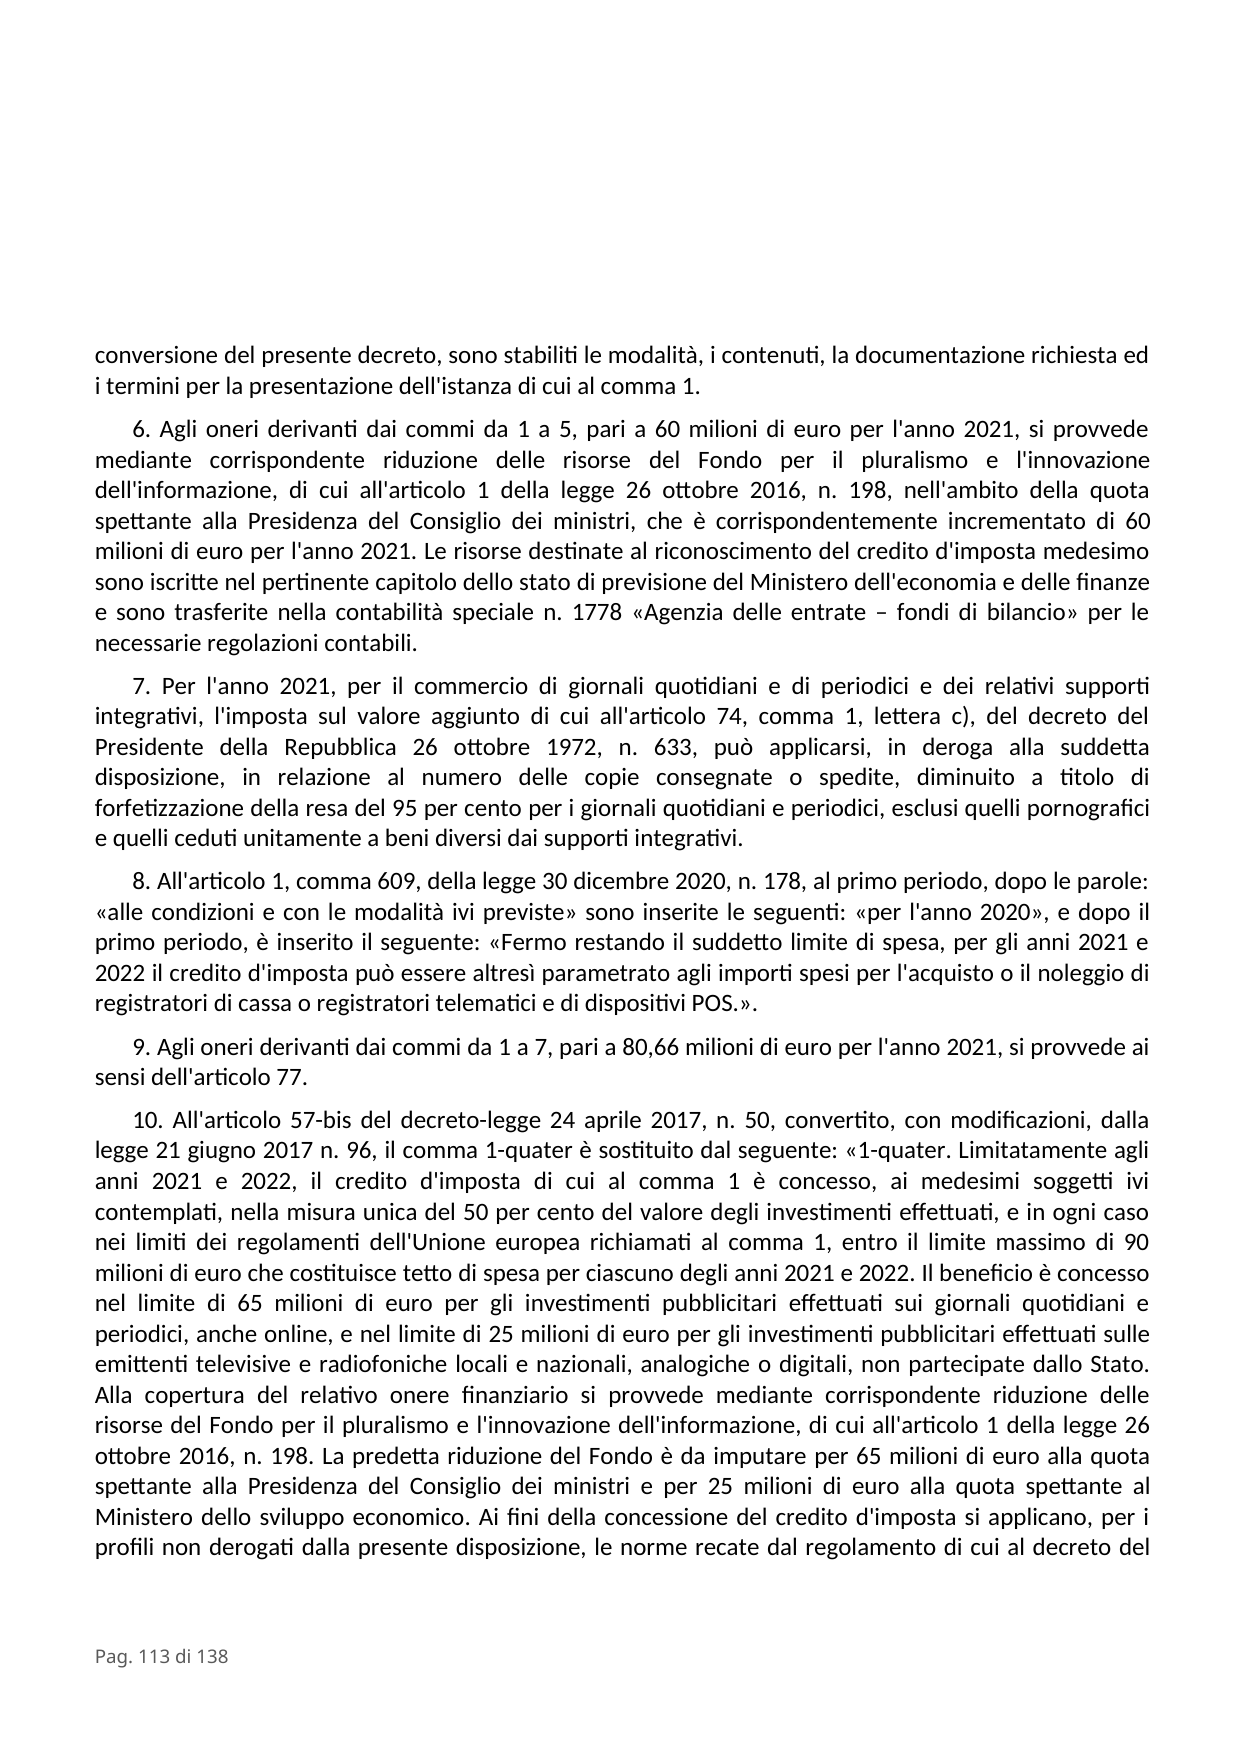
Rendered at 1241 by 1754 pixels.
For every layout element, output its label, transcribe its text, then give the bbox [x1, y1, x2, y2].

text 8. All'articolo 1, comma 609, della legge 30 dicembre 2020, n. 178, al primo periodo, dopo le parole: «alle condizioni e con le modalità ivi previste» sono inserite le seguenti: «per l'anno 2020», e dopo il primo periodo, è inserito il seguente: «Fermo restando il suddetto limite di spesa, per gli anni 2021 e 2022 il credito d'imposta può essere altresì parametrato agli importi spesi per l'acquisto o il noleggio di registratori di cassa o registratori telematici e di dispositivi POS.». [94, 866, 1152, 1018]
text 6. Agli oneri derivanti dai commi da 1 a 5, pari a 60 milioni di euro per l'anno 2021, si provvede mediante corrispondente riduzione delle risorse del Fondo per il pluralismo e l'innovazione dell'informazione, di cui all'articolo 1 della legge 26 ottobre 2016, n. 198, nell'ambito della quota spettante alla Presidenza del Consiglio dei ministri, che è corrispondentemente incrementato di 60 milioni di euro per l'anno 2021. Le risorse destinate al riconoscimento del credito d'imposta medesimo sono iscritte nel pertinente capitolo dello stato di previsione del Ministero dell'economia e delle finanze e sono trasferite nella contabilità speciale n. 1778 «Agenzia delle entrate – fondi di bilancio» per le necessarie regolazioni contabili. [94, 413, 1152, 657]
text 9. Agli oneri derivanti dai commi da 1 a 7, pari a 80,66 milioni di euro per l'anno 2021, si provvede ai sensi dell'articolo 77. [94, 1031, 1152, 1092]
text 7. Per l'anno 2021, per il commercio di giornali quotidiani e di periodici e dei relativi supporti integrativi, l'imposta sul valore aggiunto di cui all'articolo 74, comma 1, lettera c), del decreto del Presidente della Repubblica 26 ottobre 1972, n. 633, può applicarsi, in deroga alla suddetta disposizione, in relazione al numero delle copie consegnate o spedite, diminuito a titolo di forfetizzazione della resa del 95 per cento per i giornali quotidiani e periodici, esclusi quelli pornografici e quelli ceduti unitamente a beni diversi dai supporti integrativi. [94, 670, 1152, 853]
